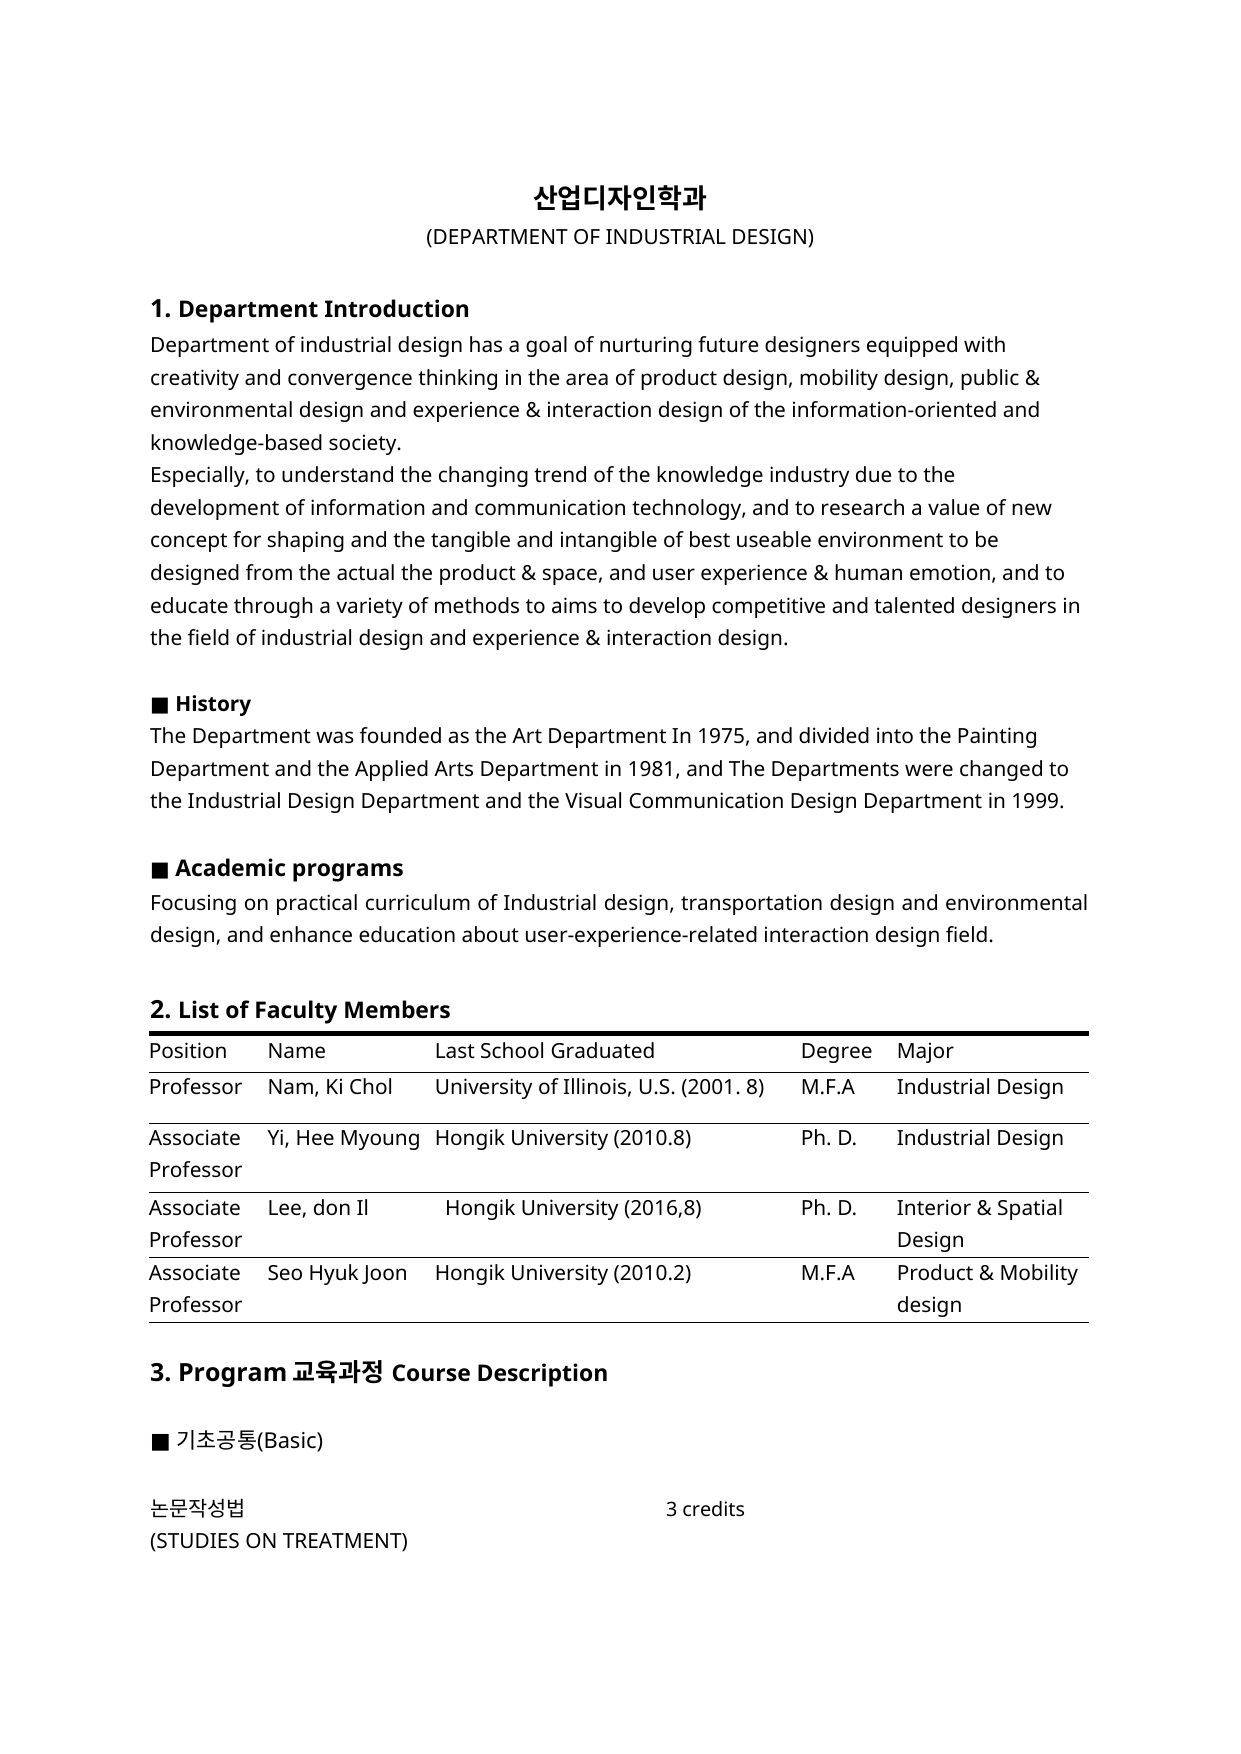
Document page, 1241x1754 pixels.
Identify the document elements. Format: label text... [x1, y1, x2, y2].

text Focusing on practical curriculum of Industrial design, transportation design and environmental design, and enhance education about user-experience-related interaction design field. [150, 888, 1090, 949]
table_header Last School Graduated [435, 1036, 801, 1072]
table_cell Ph. D. [801, 1124, 897, 1192]
text 2. List of Faculty Members [150, 992, 1090, 1026]
table_cell Hongik University (2016,8) [435, 1193, 801, 1257]
table_header Degree [801, 1036, 897, 1072]
text ■ History [150, 689, 1090, 717]
table_cell M.F.A [801, 1258, 897, 1322]
table_cell Associate Professor [149, 1193, 267, 1257]
table_cell Ph. D. [801, 1193, 897, 1257]
text (STUDIES ON TREATMENT) [150, 1527, 1090, 1555]
table_cell Industrial Design [897, 1124, 1089, 1192]
table_cell Yi, Hee Myoung [267, 1124, 434, 1192]
table_cell Interior & Spatial Design [897, 1193, 1089, 1257]
text 1. Department Introduction [150, 291, 1090, 325]
table_cell Hongik University (2010.2) [435, 1258, 801, 1322]
text Department of industrial design has a goal of nurturing future designers equipped with creativity and convergence thinking in the area of product design, mobility design, public & environmental design and experience & interaction design of the information-oriented and knowledge-based society. [150, 330, 1090, 456]
table_cell Hongik University (2010.8) [435, 1124, 801, 1192]
table_header Major [897, 1036, 1089, 1072]
table_cell Product & Mobility design [897, 1258, 1089, 1322]
text (DEPARTMENT OF INDUSTRIAL DESIGN) [150, 222, 1090, 251]
text ■ 기초공통(Basic) [150, 1423, 1090, 1454]
table_header Position [149, 1036, 267, 1072]
table_cell Seo Hyuk Joon [267, 1258, 434, 1322]
text Especially, to understand the changing trend of the knowledge industry due to the development of information and communication technology, and to research a value of new concept for shaping and the tangible and intangible of best useable environment to be designed from the actual the product & space, and user experience & human emotion, and to educate through a variety of methods to aims to develop competitive and talented designers in the field of industrial design and experience & interaction design. [150, 460, 1090, 652]
text The Department was founded as the Art Department In 1975, and divided into the Painting Department and the Applied Arts Department in 1981, and The Departments were changed to the Industrial Design Department and the Visual Communication Design Department in 1999. [150, 721, 1090, 815]
table_header Name [267, 1036, 434, 1072]
text 산업디자인학과 [150, 177, 1090, 216]
table_cell M.F.A [801, 1073, 897, 1122]
table_cell Industrial Design [897, 1073, 1089, 1122]
table_cell Professor [149, 1073, 267, 1122]
text 3. Program교육과정 Course Description [150, 1352, 1090, 1388]
table_cell Nam, Ki Chol [267, 1073, 434, 1122]
table_cell Lee, don Il [267, 1193, 434, 1257]
table_cell Associate Professor [149, 1124, 267, 1192]
table_cell Associate Professor [149, 1258, 267, 1322]
text ■ Academic programs [150, 852, 1090, 883]
text 논문작성법 3 credits [150, 1492, 1090, 1522]
table_cell University of Illinois, U.S. (2001. 8) [435, 1073, 801, 1122]
